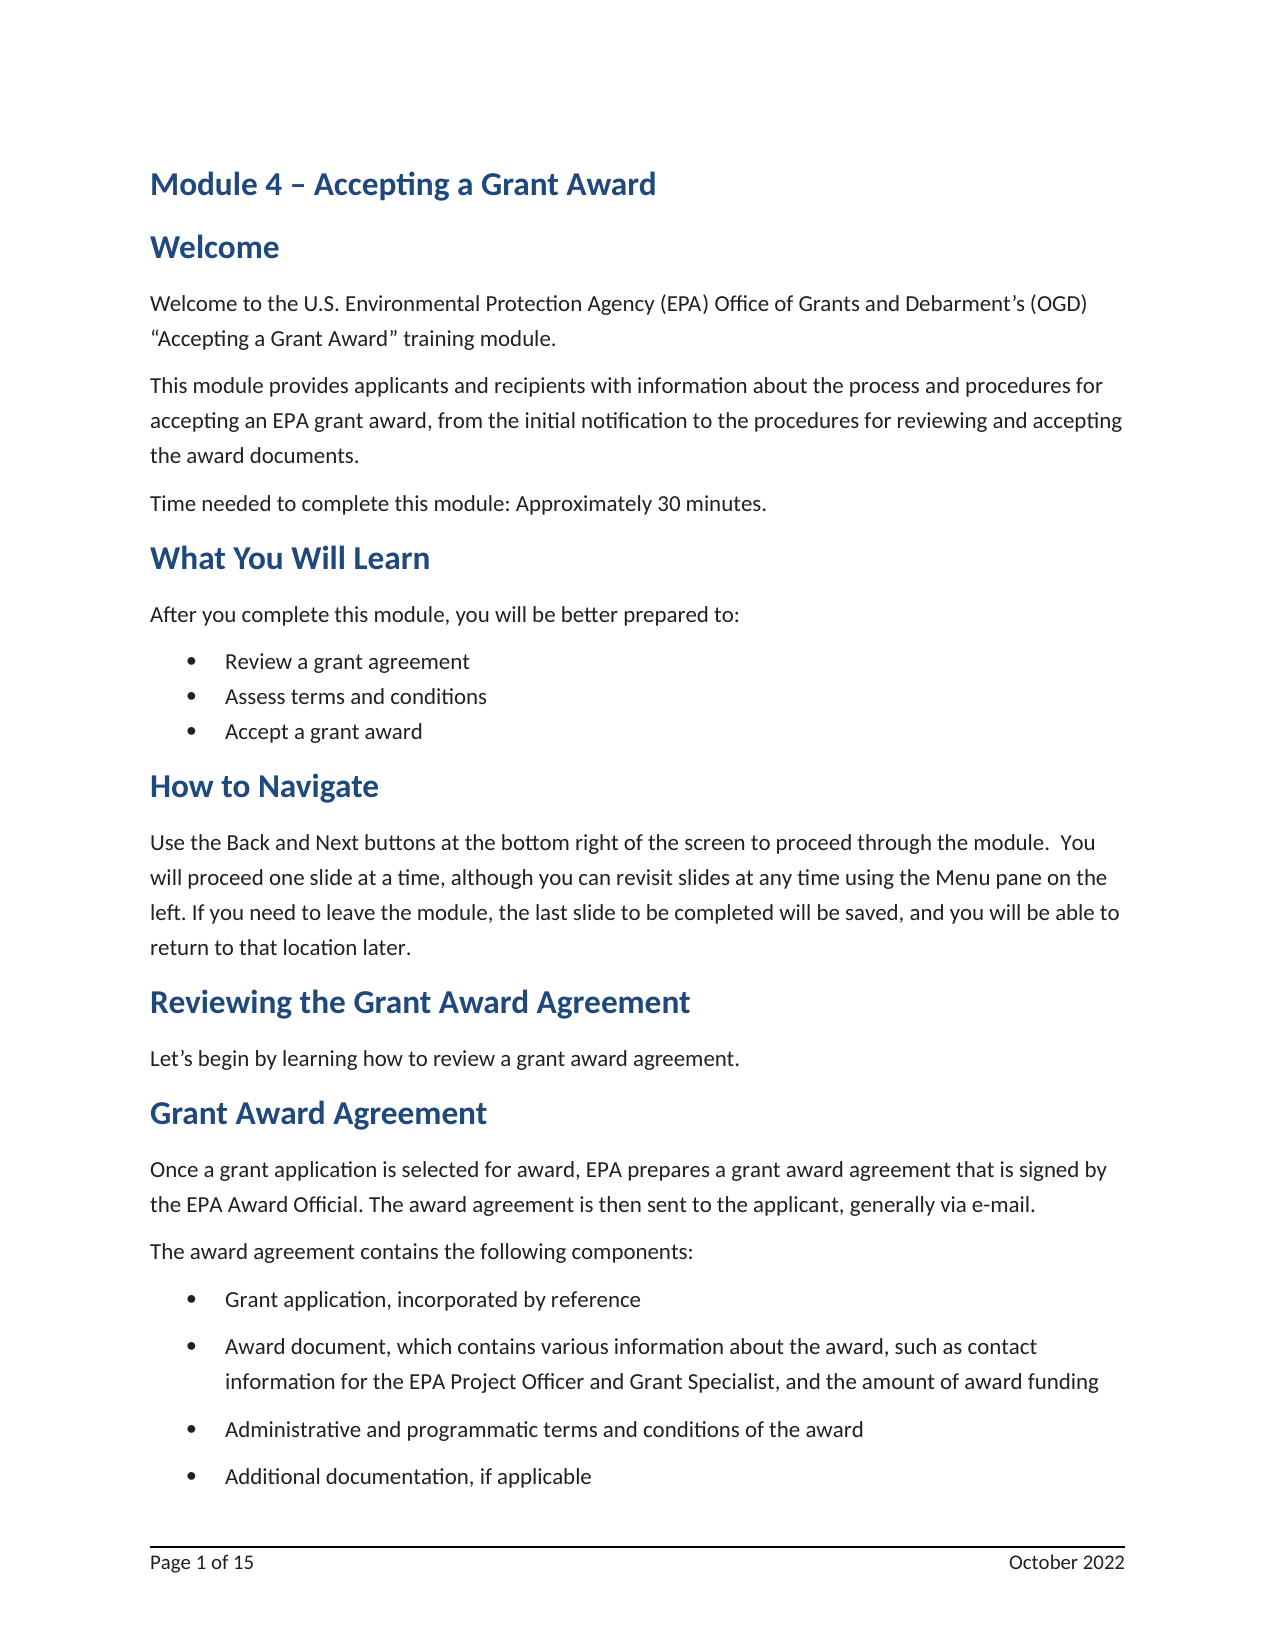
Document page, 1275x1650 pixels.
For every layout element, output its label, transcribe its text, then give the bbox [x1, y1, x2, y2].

list Award document, which contains various information about the award, such as contact information for the EPA Project Officer and Grant Specialist, and the amount of award funding [187, 1332, 1125, 1396]
text Use the Back and Next buttons at the bottom right of the screen to proceed through the module. You will proceed one slide at a time, although you can revisit slides at any time using the Menu pane on the left. If you need to leave the module, the last slide to be completed will be saved, and you will be able to return to that location later. [150, 828, 1125, 961]
text Welcome to the U.S. Environmental Protection Agency (EPA) Office of Grants and Debarment’s (OGD) “Accepting a Grant Award” training module. [150, 289, 1125, 352]
text Time needed to complete this module: Approximately 30 minutes. [150, 489, 1125, 517]
list Grant application, incorporated by reference [187, 1285, 1125, 1313]
subtitle Module 4 – Accepting a Grant Award [150, 162, 1125, 203]
list Review a grant agreement [187, 647, 1125, 676]
text Once a grant application is selected for award, EPA prepares a grant award agreement that is signed by the EPA Award Official. The award agreement is then sent to the applicant, generally via e-mail. [150, 1155, 1125, 1218]
text Let’s begin by learning how to review a grant award agreement. [150, 1044, 1125, 1072]
list Assess terms and conditions [187, 682, 1125, 711]
list Administrative and programmatic terms and conditions of the award [187, 1415, 1125, 1443]
subtitle Welcome [150, 226, 1125, 267]
subtitle Reviewing the Grant Award Agreement [150, 981, 1125, 1022]
text The award agreement contains the following components: [150, 1237, 1125, 1266]
list Accept a grant award [187, 717, 1125, 746]
text After you complete this module, you will be better prepared to: [150, 600, 1125, 628]
subtitle How to Navigate [150, 765, 1125, 806]
subtitle Grant Award Agreement [150, 1092, 1125, 1132]
subtitle What You Will Learn [150, 537, 1125, 577]
text This module provides applicants and recipients with information about the process and procedures for accepting an EPA grant award, from the initial notification to the procedures for reviewing and accepting the award documents. [150, 372, 1125, 470]
list Additional documentation, if applicable [187, 1462, 1125, 1491]
